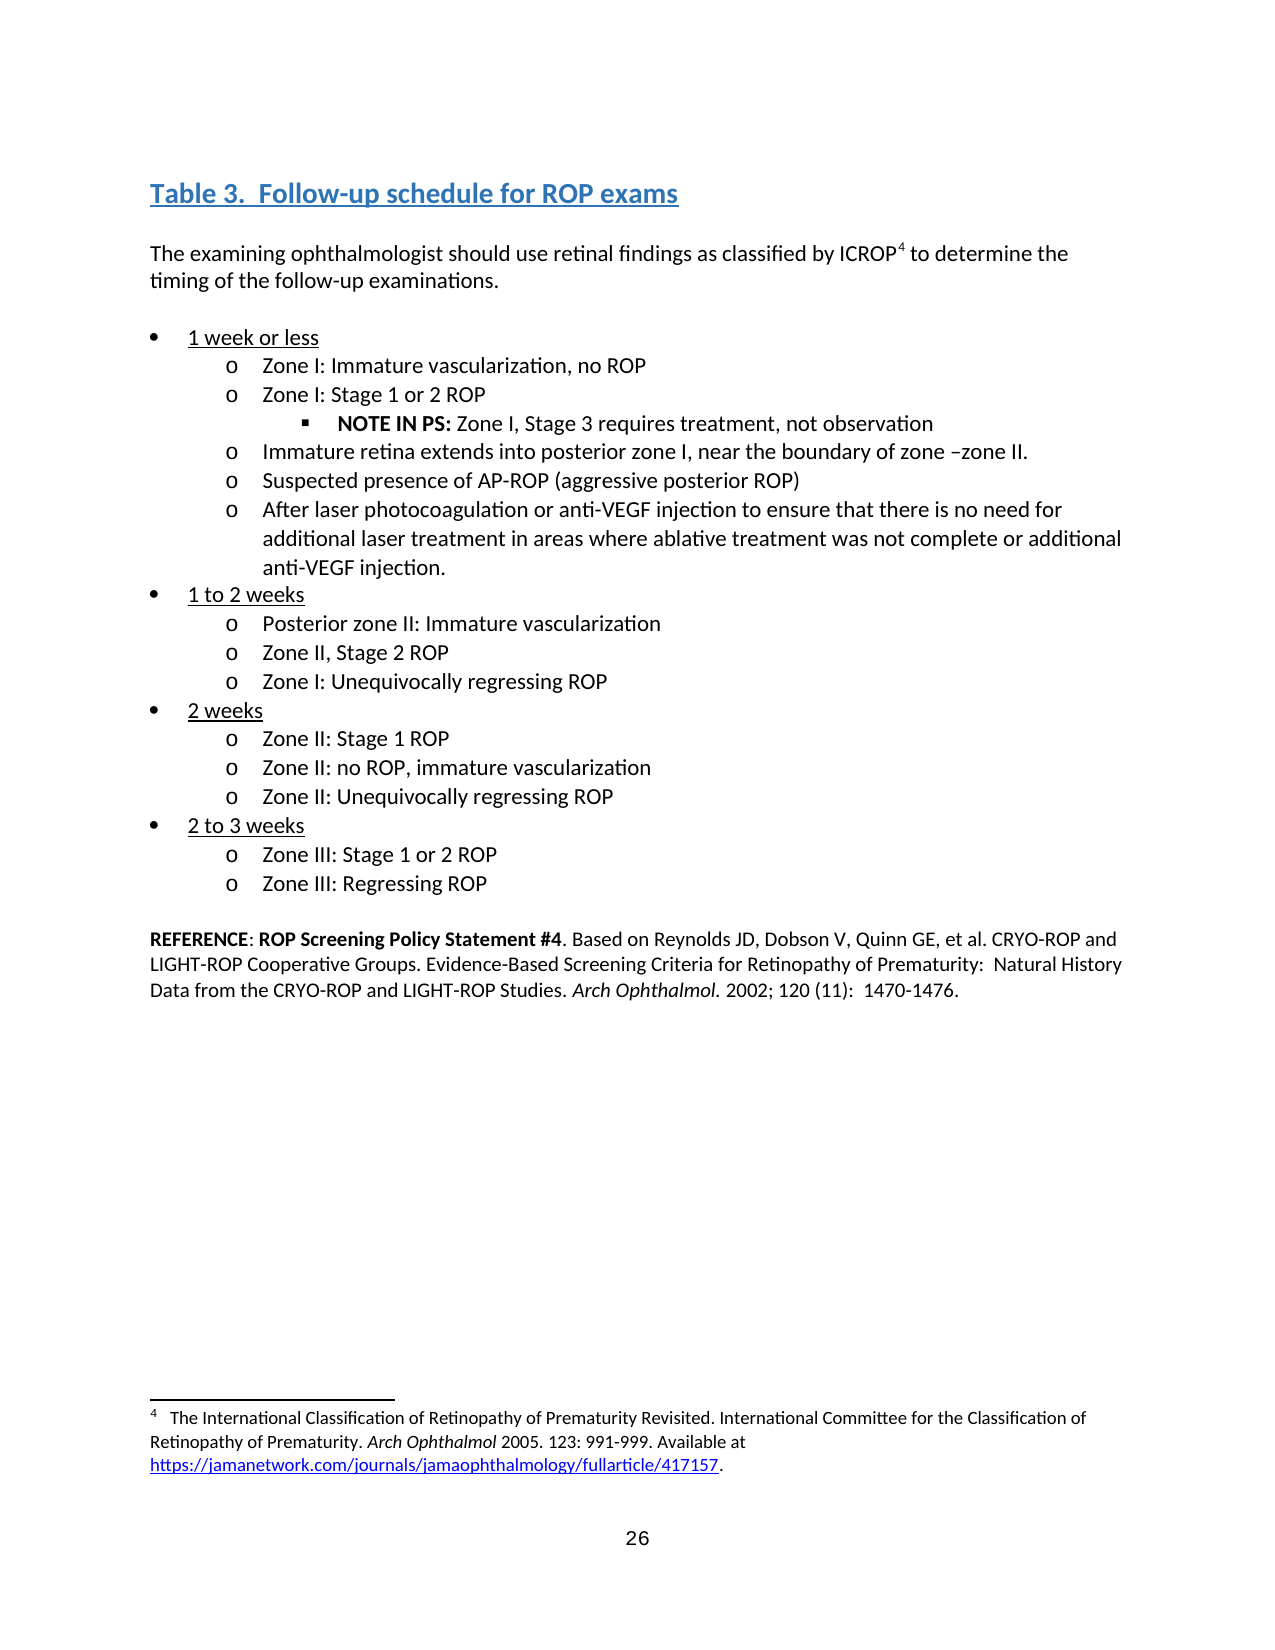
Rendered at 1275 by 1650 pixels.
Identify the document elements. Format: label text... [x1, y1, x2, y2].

text REFERENCE: ROP Screening Policy Statement #4. Based on Reynolds JD, Dobson V, Quinn GE, et al. CRYO-ROP and LIGHT-ROP Cooperative Groups. Evidence-Based Screening Criteria for Retinopathy of Prematurity: Natural History Data from the CRYO-ROP and LIGHT-ROP Studies. Arch Ophthalmol. 2002; 120 (11): 1470-1476. [150, 926, 1125, 1002]
list Zone I: Unequivocally regressing ROP [225, 667, 1125, 696]
list Zone III: Stage 1 or 2 ROP [225, 840, 1125, 869]
list Zone II: Unequivocally regressing ROP [225, 782, 1125, 812]
text The examining ophthalmologist should use retinal findings as classified by ICROP to determine the timing of the follow-up examinations. [150, 239, 1125, 295]
list Zone II, Stage 2 ROP [225, 638, 1125, 667]
list Zone II: Stage 1 ROP [225, 724, 1125, 753]
list Zone III: Regressing ROP [225, 869, 1125, 898]
list Zone I: Stage 1 or 2 ROP [225, 380, 1125, 409]
list Immature retina extends into posterior zone I, near the boundary of zone –zone II. [225, 437, 1125, 466]
list Posterior zone II: Immature vascularization [225, 609, 1125, 638]
list Zone II: no ROP, immature vascularization [225, 753, 1125, 782]
subtitle Table 3. Follow-up schedule for ROP exams [150, 175, 1125, 211]
list Suspected presence of AP-ROP (aggressive posterior ROP) [225, 466, 1125, 495]
list 1 to 2 weeks [150, 581, 1125, 609]
list After laser photocoagulation or anti-VEGF injection to ensure that there is no need for additional laser treatment in areas where ablative treatment was not complete or additional anti-VEGF injection. [225, 495, 1125, 581]
list 2 to 3 weeks [150, 812, 1125, 840]
list 1 week or less [150, 323, 1125, 351]
list Zone I: Immature vascularization, no ROP [225, 351, 1125, 380]
list NOTE IN PS: Zone I, Stage 3 requires treatment, not observation [300, 409, 1125, 437]
list 2 weeks [150, 696, 1125, 724]
